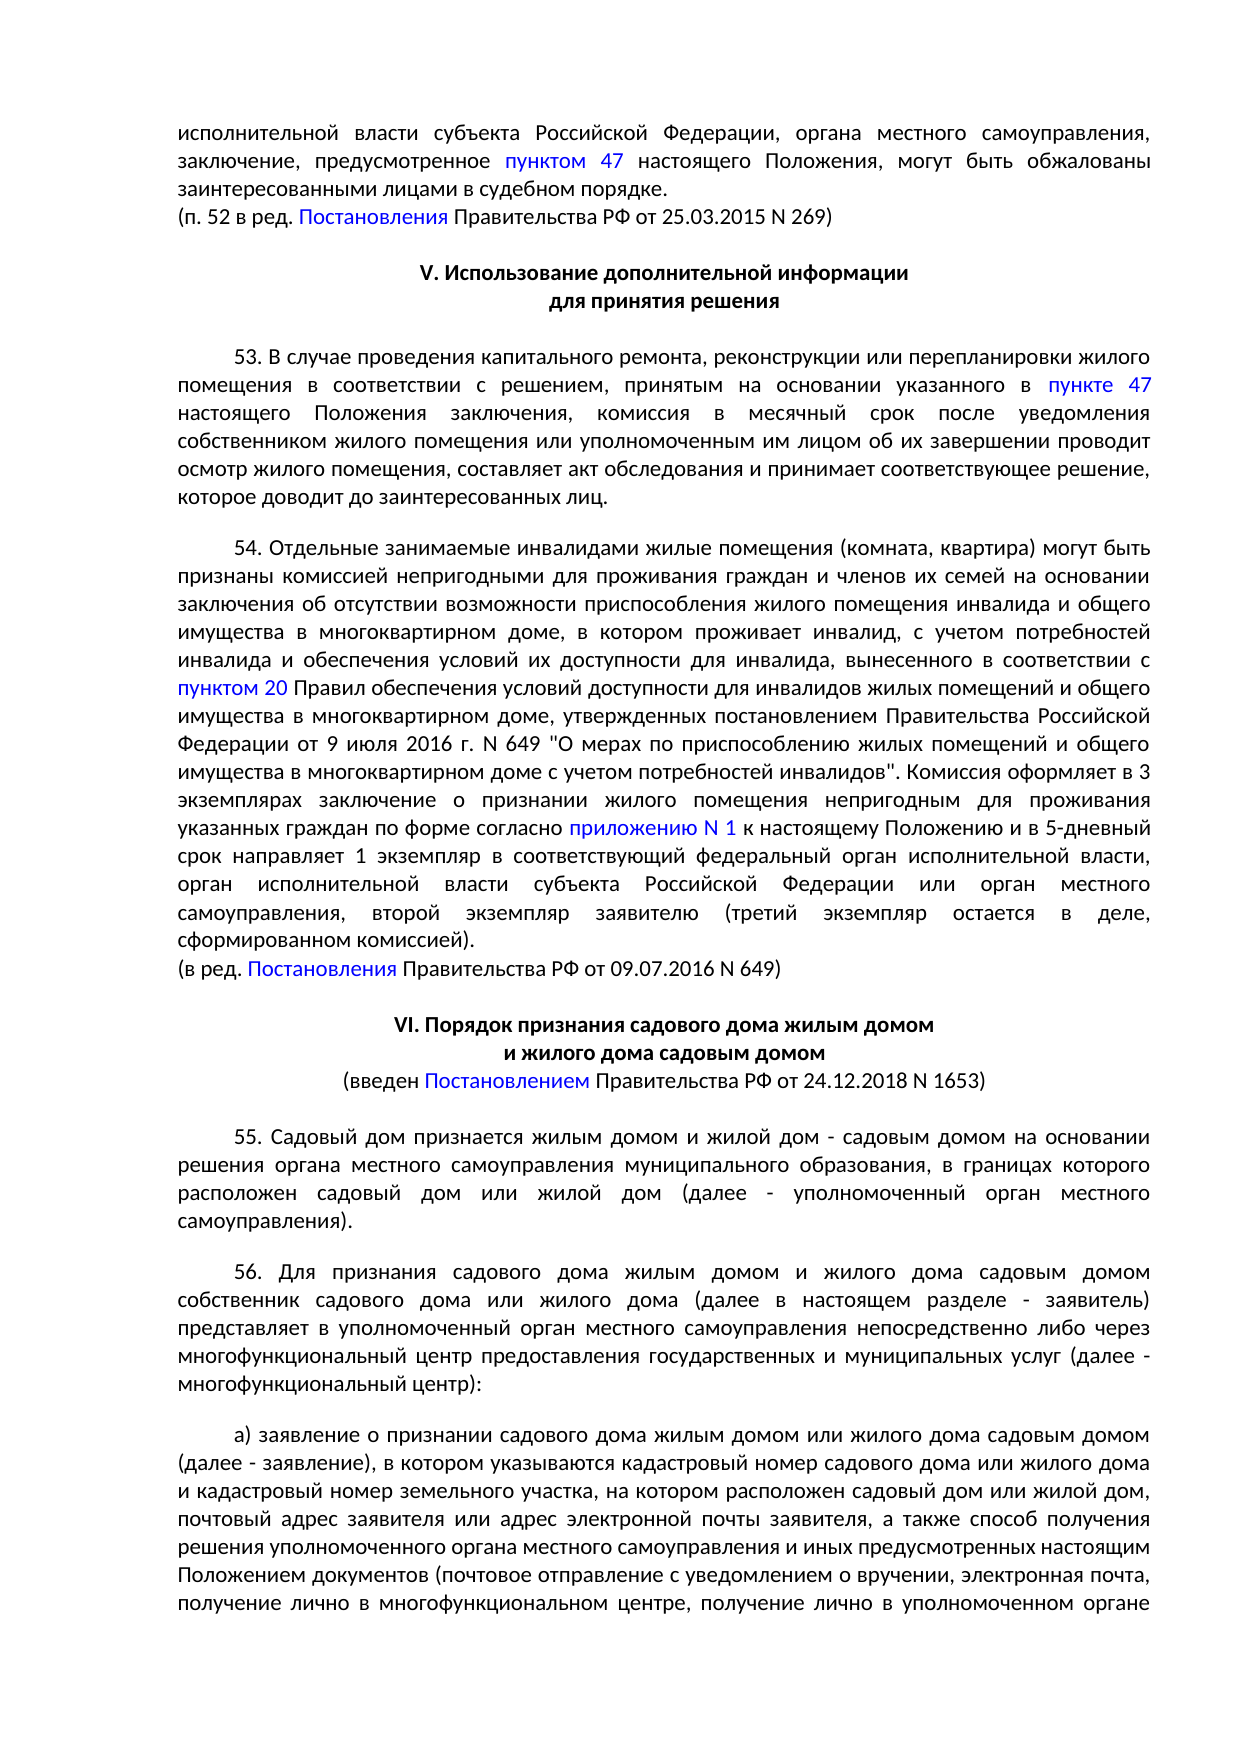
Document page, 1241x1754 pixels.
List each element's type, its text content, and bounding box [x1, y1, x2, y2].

text 54. Отдельные занимаемые инвалидами жилые помещения (комната, квартира) могут быть признаны комиссией непригодными для проживания граждан и членов их семей на основании заключения об отсутствии возможности приспособления жилого помещения инвалида и общего имущества в многоквартирном доме, в котором проживает инвалид, с учетом потребностей инвалида и обеспечения условий их доступности для инвалида, вынесенного в соответствии с пунктом 20 Правил обеспечения условий доступности для инвалидов жилых помещений и общего имущества в многоквартирном доме, утвержденных постановлением Правительства Российской Федерации от 9 июля 2016 г. N 649 "О мерах по приспособлению жилых помещений и общего имущества в многоквартирном доме с учетом потребностей инвалидов". Комиссия оформляет в 3 экземплярах заключение о признании жилого помещения непригодным для проживания указанных граждан по форме согласно приложению N 1 к настоящему Положению и в 5-дневный срок направляет 1 экземпляр в соответствующий федеральный орган исполнительной власти, орган исполнительной власти субъекта Российской Федерации или орган местного самоуправления, второй экземпляр заявителю (третий экземпляр остается в деле, сформированном комиссией). [177, 533, 1152, 954]
text 55. Садовый дом признается жилым домом и жилой дом - садовым домом на основании решения органа местного самоуправления муниципального образования, в границах которого расположен садовый дом или жилой дом (далее - уполномоченный орган местного самоуправления). [177, 1122, 1152, 1234]
text 53. В случае проведения капитального ремонта, реконструкции или перепланировки жилого помещения в соответствии с решением, принятым на основании указанного в пункте 47 настоящего Положения заключения, комиссия в месячный срок после уведомления собственником жилого помещения или уполномоченным им лицом об их завершении проводит осмотр жилого помещения, составляет акт обследования и принимает соответствующее решение, которое доводит до заинтересованных лиц. [177, 342, 1152, 510]
title VI. Порядок признания садового дома жилым домом [177, 1010, 1152, 1038]
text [177, 118, 1152, 202]
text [177, 1420, 1152, 1616]
text (введен Постановлением Правительства РФ от 24.12.2018 N 1653) [177, 1066, 1152, 1094]
title и жилого дома садовым домом [177, 1038, 1152, 1066]
title для принятия решения [177, 286, 1152, 314]
title V. Использование дополнительной информации [177, 258, 1152, 286]
text (в ред. Постановления Правительства РФ от 09.07.2016 N 649) [177, 954, 1152, 982]
text (п. 52 в ред. Постановления Правительства РФ от 25.03.2015 N 269) [177, 202, 1152, 230]
text 56. Для признания садового дома жилым домом и жилого дома садовым домом собственник садового дома или жилого дома (далее в настоящем разделе - заявитель) представляет в уполномоченный орган местного самоуправления непосредственно либо через многофункциональный центр предоставления государственных и муниципальных услуг (далее - многофункциональный центр): [177, 1257, 1152, 1397]
